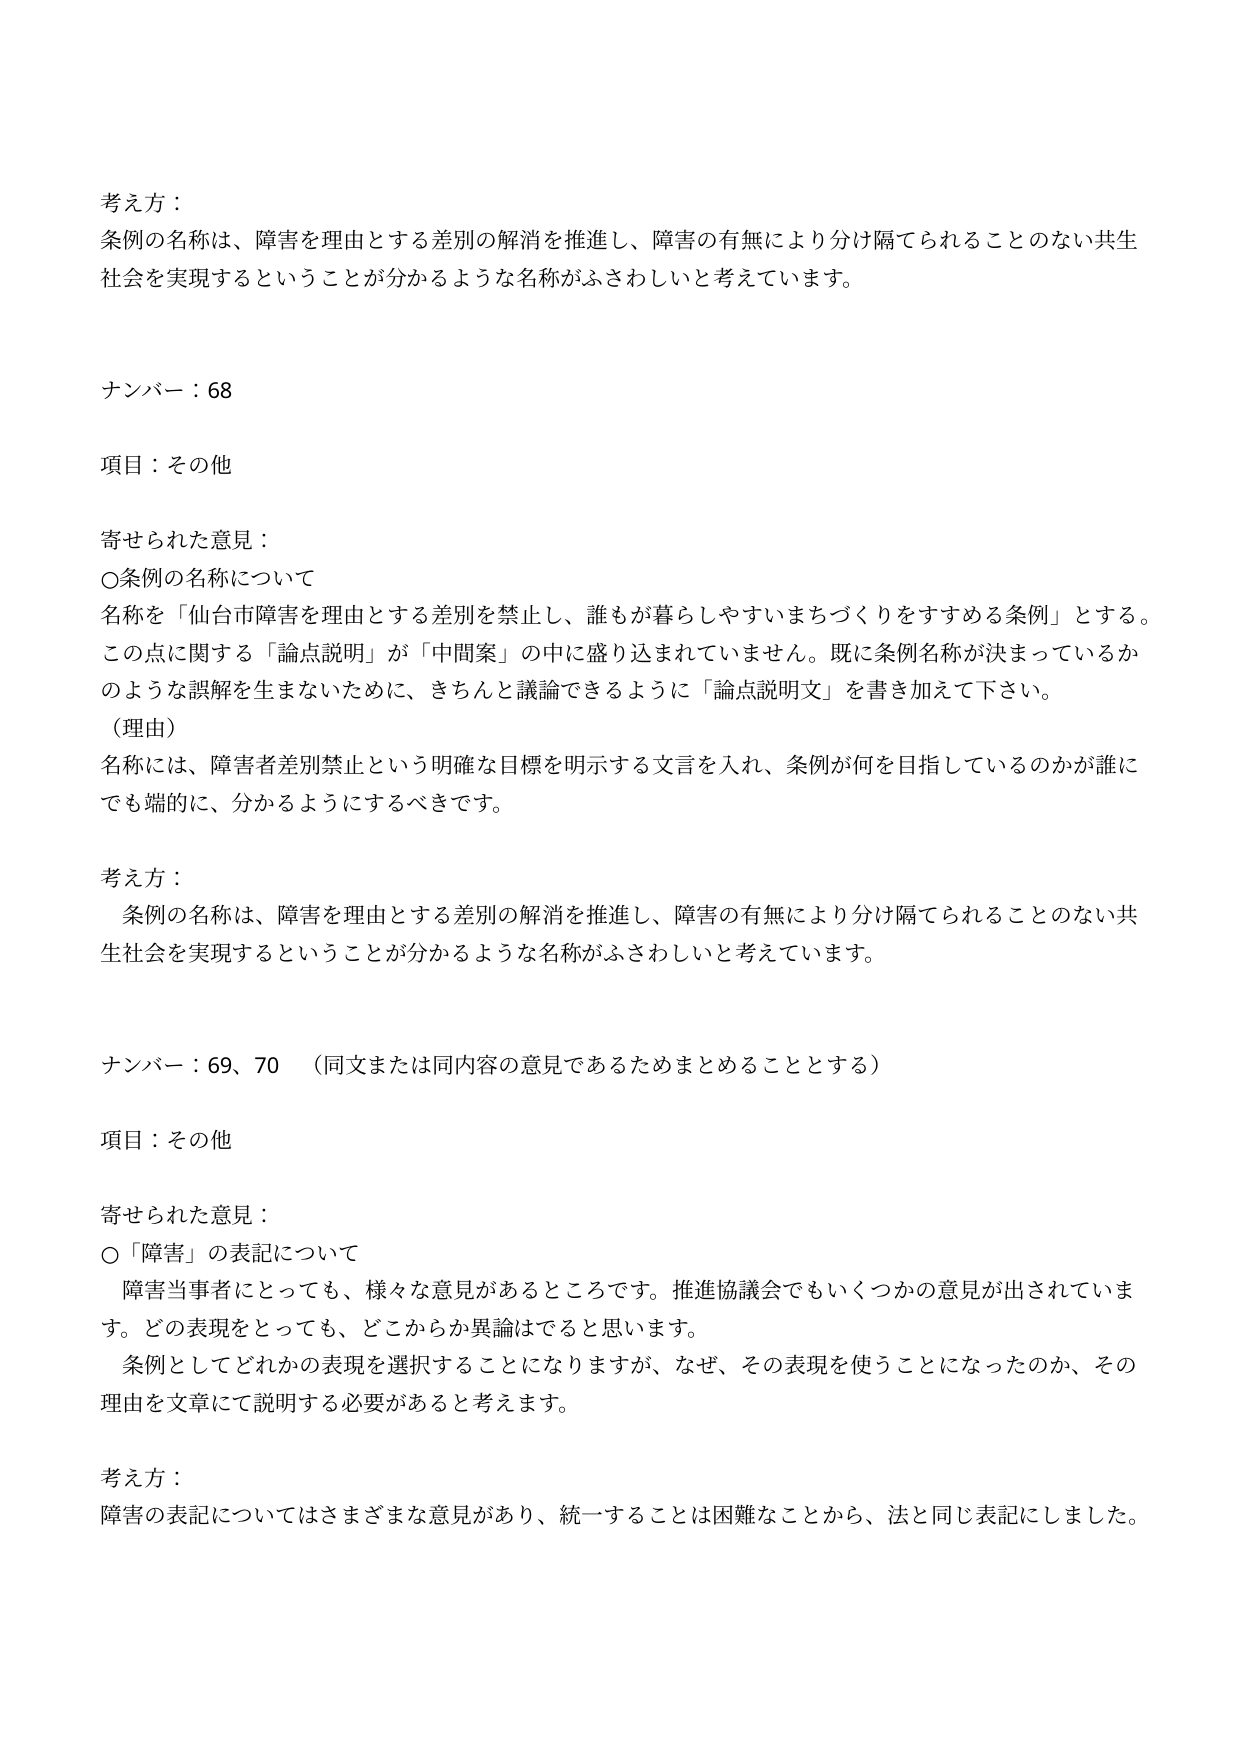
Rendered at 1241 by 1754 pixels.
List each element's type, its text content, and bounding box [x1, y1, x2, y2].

text 条例の名称は、障害を理由とする差別の解消を推進し、障害の有無により分け隔てられることのない共生社会を実現するということが分かるような名称がふさわしいと考えています。 [100, 896, 1140, 971]
text ナンバー：68 [100, 371, 1140, 408]
text ナンバー：69、70 （同文または同内容の意見であるためまとめることとする） [100, 1046, 1140, 1083]
text ○「障害」の表記について [100, 1233, 1140, 1271]
text 寄せられた意見： [100, 521, 1140, 558]
text 障害の表記についてはさまざまな意見があり、統一することは困難なことから、法と同じ表記にしました。 [100, 1496, 1140, 1533]
text 考え方： [100, 1458, 1140, 1496]
text 項目：その他 [100, 1121, 1140, 1158]
text 項目：その他 [100, 446, 1140, 483]
text 考え方： [100, 183, 1140, 221]
text 寄せられた意見： [100, 1196, 1140, 1233]
text （理由） [100, 708, 1140, 746]
text ○条例の名称について [100, 558, 1140, 596]
text 名称を「仙台市障害を理由とする差別を禁止し、誰もが暮らしやすいまちづくりをすすめる条例」とする。この点に関する「論点説明」が「中間案」の中に盛り込まれていません。既に条例名称が決まっているかのような誤解を生まないために、きちんと議論できるように「論点説明文」を書き加えて下さい。 [100, 596, 1140, 708]
text 障害当事者にとっても、様々な意見があるところです。推進協議会でもいくつかの意見が出されています。どの表現をとっても、どこからか異論はでると思います。 [100, 1271, 1140, 1346]
text 名称には、障害者差別禁止という明確な目標を明示する文言を入れ、条例が何を目指しているのかが誰にでも端的に、分かるようにするべきです。 [100, 746, 1140, 821]
text 考え方： [100, 858, 1140, 896]
text 条例の名称は、障害を理由とする差別の解消を推進し、障害の有無により分け隔てられることのない共生社会を実現するということが分かるような名称がふさわしいと考えています。 [100, 221, 1140, 296]
text 条例としてどれかの表現を選択することになりますが、なぜ、その表現を使うことになったのか、その理由を文章にて説明する必要があると考えます。 [100, 1346, 1140, 1421]
